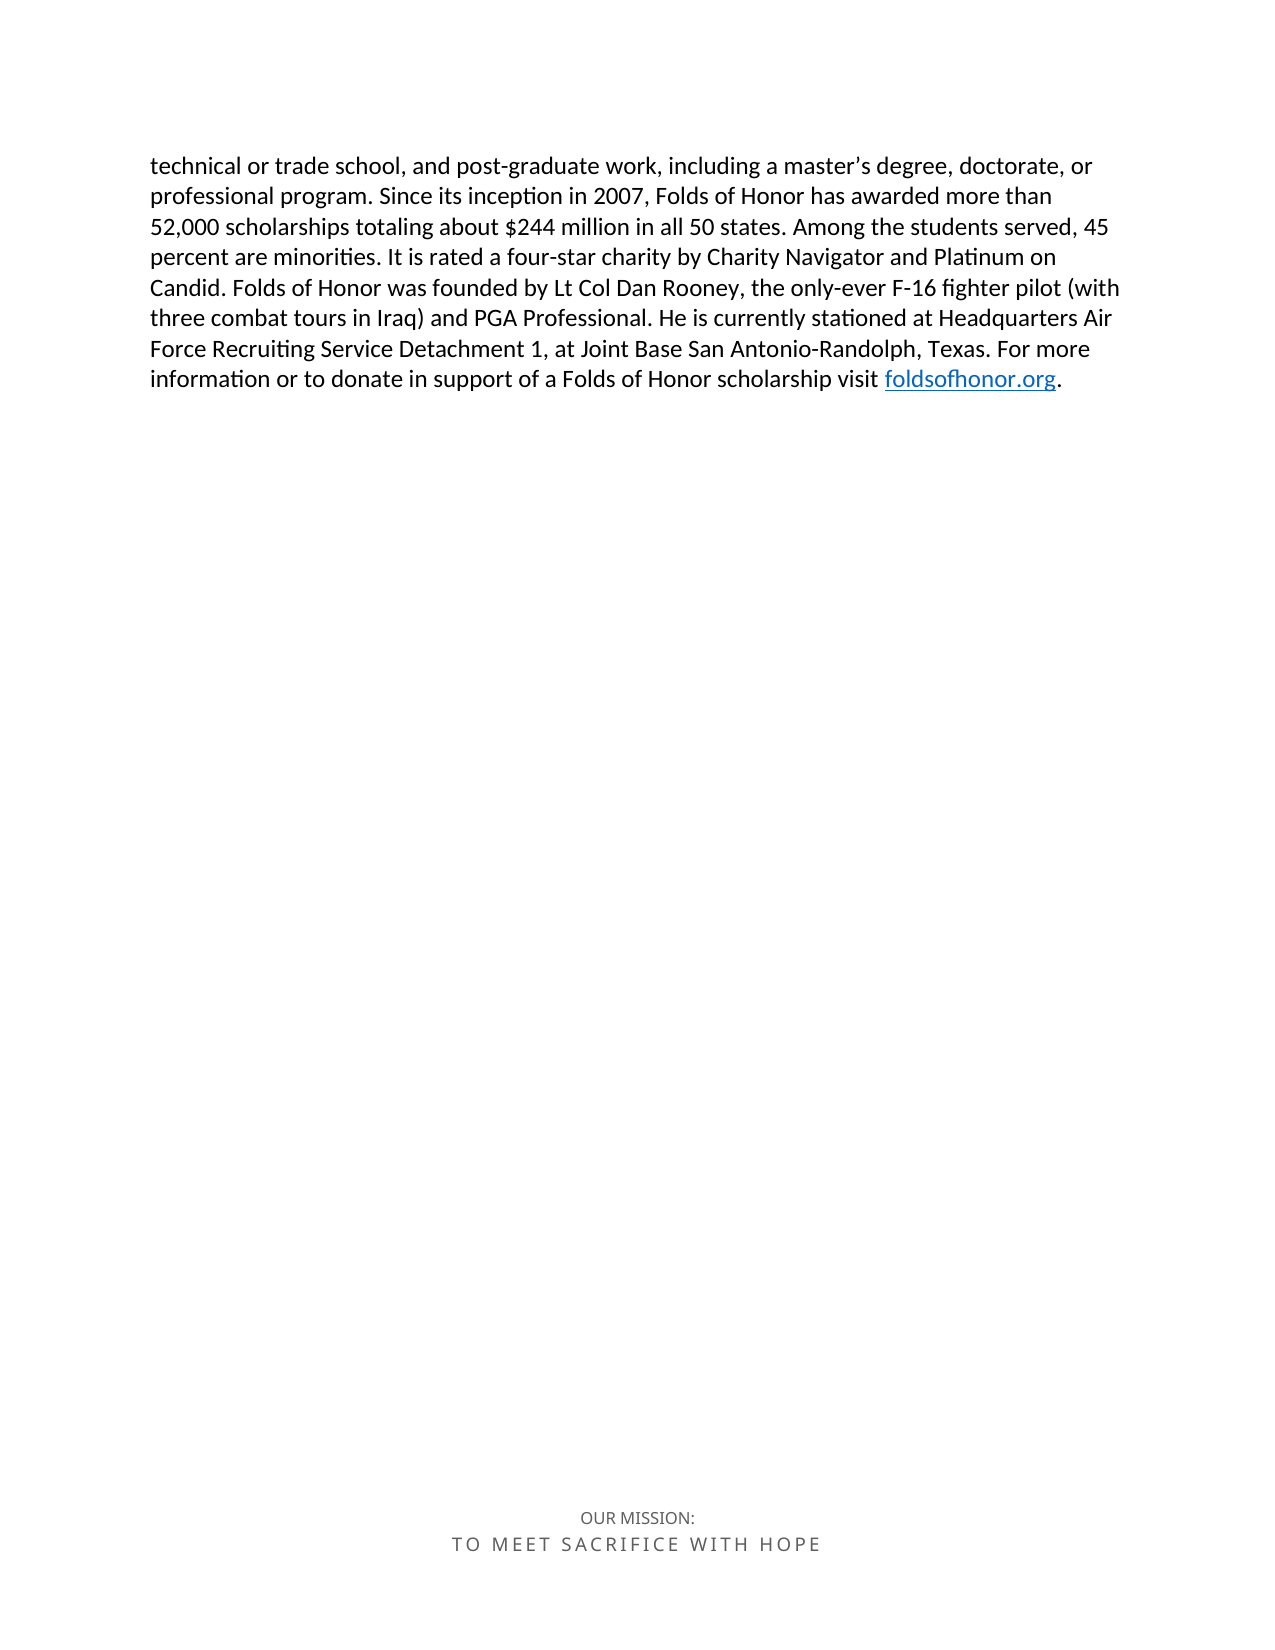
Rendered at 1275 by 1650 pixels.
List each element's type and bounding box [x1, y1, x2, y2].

text [150, 150, 1125, 394]
